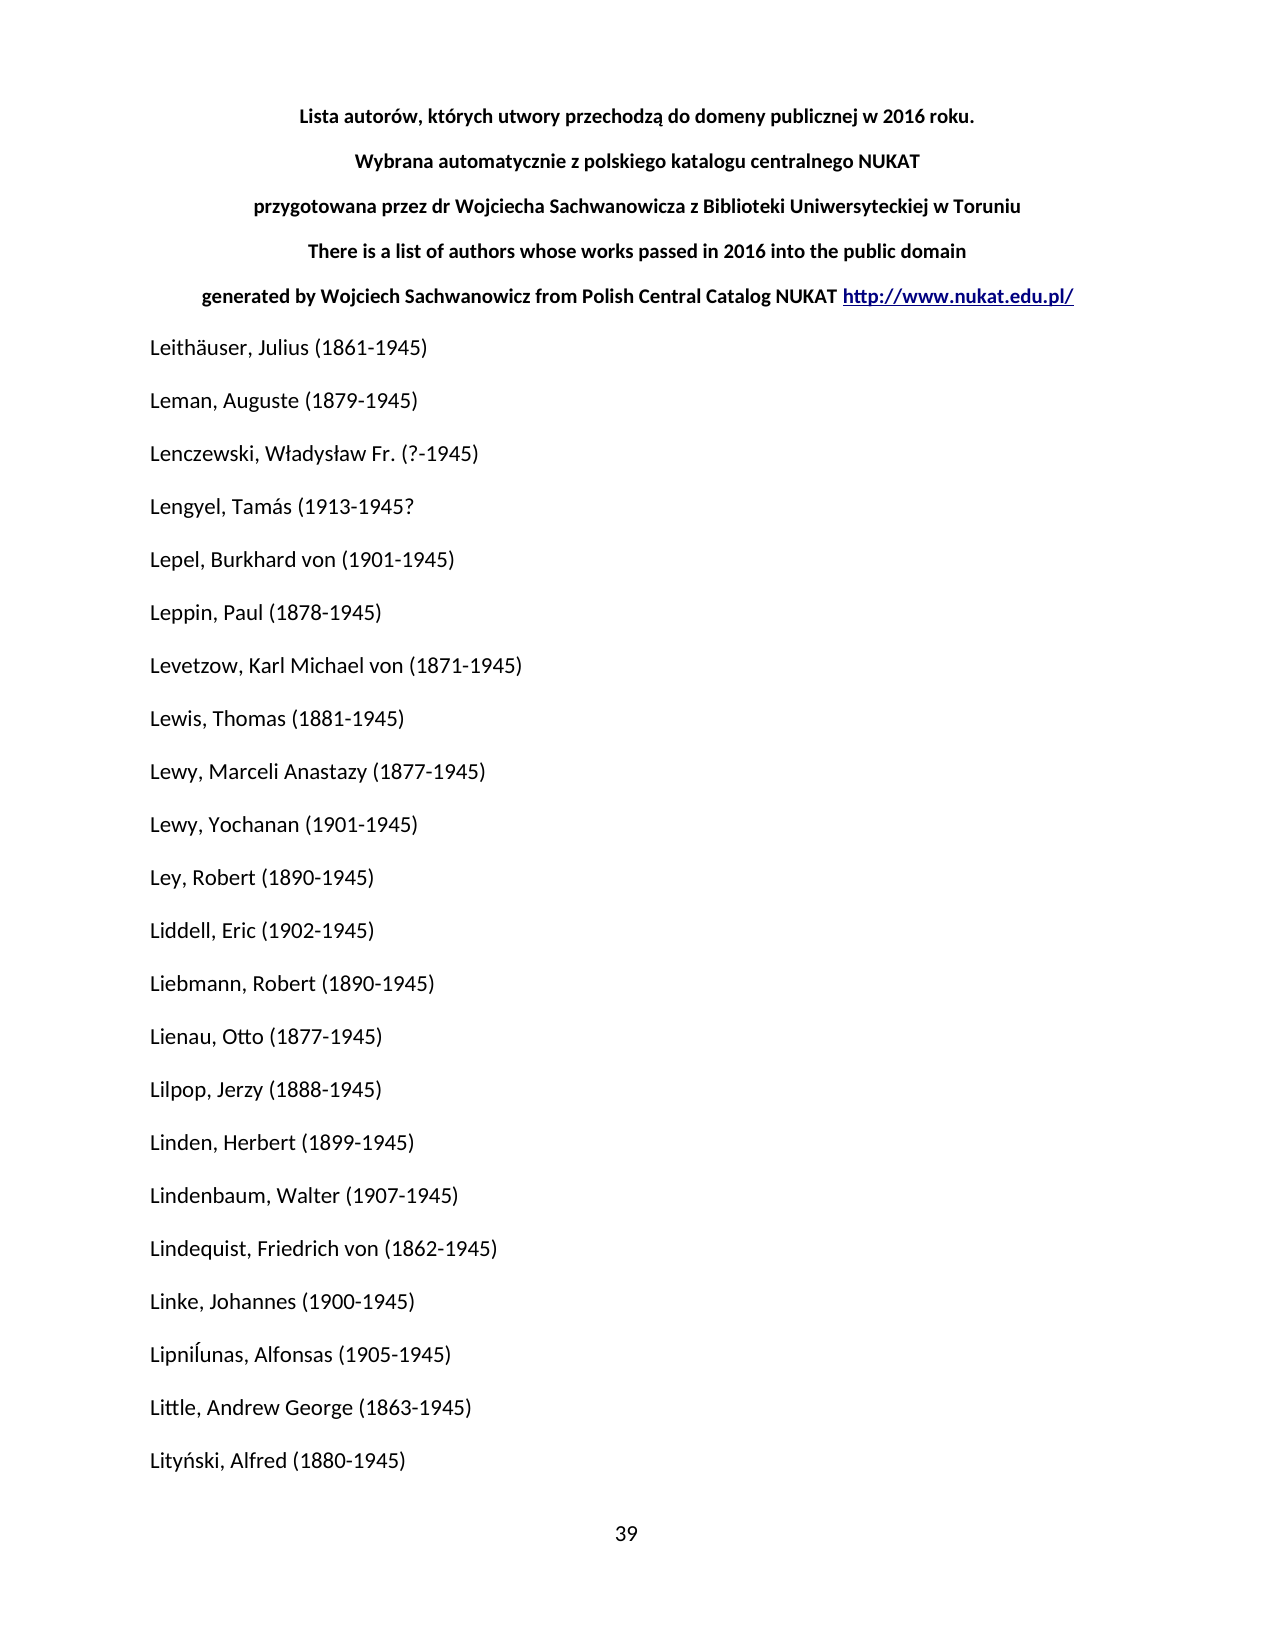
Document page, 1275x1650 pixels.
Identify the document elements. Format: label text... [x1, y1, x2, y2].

text Leithäuser, Julius (1861-1945) [150, 333, 1125, 361]
text Lipniĺunas, Alfonsas (1905-1945) [150, 1341, 1125, 1368]
text Lewy, Yochanan (1901-1945) [150, 810, 1125, 838]
text Ley, Robert (1890-1945) [150, 863, 1125, 891]
text Lindequist, Friedrich von (1862-1945) [150, 1234, 1125, 1262]
text Little, Andrew George (1863-1945) [150, 1393, 1125, 1422]
text Lewy, Marceli Anastazy (1877-1945) [150, 757, 1125, 785]
text Liddell, Eric (1902-1945) [150, 916, 1125, 944]
text Leman, Auguste (1879-1945) [150, 386, 1125, 414]
text Liebmann, Robert (1890-1945) [150, 969, 1125, 997]
text Lepel, Burkhard von (1901-1945) [150, 545, 1125, 573]
text Lenczewski, Władysław Fr. (?-1945) [150, 439, 1125, 467]
text Lewis, Thomas (1881-1945) [150, 704, 1125, 732]
text Lilpop, Jerzy (1888-1945) [150, 1075, 1125, 1103]
text Levetzow, Karl Michael von (1871-1945) [150, 651, 1125, 679]
text Lityński, Alfred (1880-1945) [150, 1447, 1125, 1474]
text Lengyel, Tamás (1913-1945? [150, 492, 1125, 520]
text Lindenbaum, Walter (1907-1945) [150, 1181, 1125, 1209]
text Lienau, Otto (1877-1945) [150, 1022, 1125, 1050]
text Linden, Herbert (1899-1945) [150, 1128, 1125, 1156]
text Linke, Johannes (1900-1945) [150, 1287, 1125, 1316]
text Leppin, Paul (1878-1945) [150, 598, 1125, 626]
